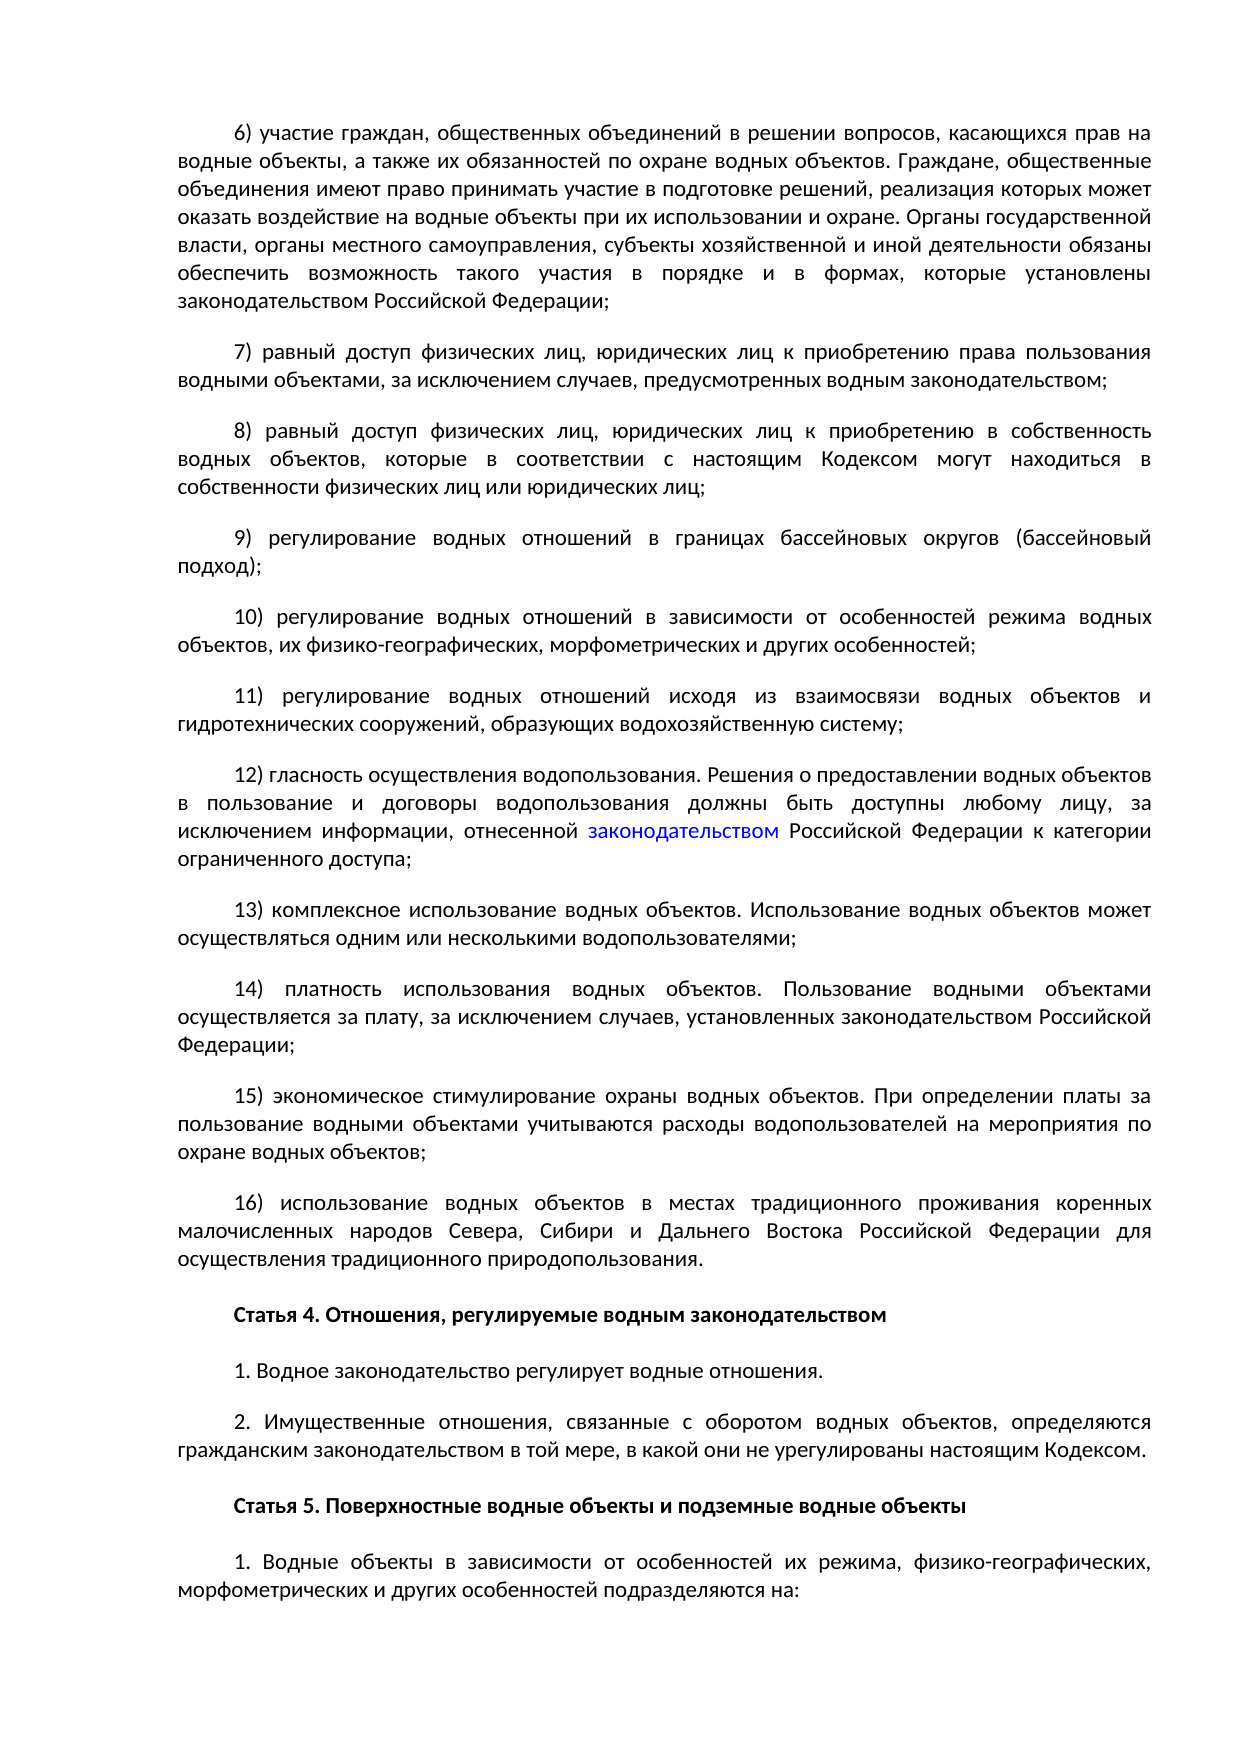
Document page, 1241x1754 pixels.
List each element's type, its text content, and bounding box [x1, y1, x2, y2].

text 6) участие граждан, общественных объединений в решении вопросов, касающихся прав на водные объекты, а также их обязанностей по охране водных объектов. Граждане, общественные объединения имеют право принимать участие в подготовке решений, реализация которых может оказать воздействие на водные объекты при их использовании и охране. Органы государственной власти, органы местного самоуправления, субъекты хозяйственной и иной деятельности обязаны обеспечить возможность такого участия в порядке и в формах, которые установлены законодательством Российской Федерации; [177, 118, 1152, 314]
text 12) гласность осуществления водопользования. Решения о предоставлении водных объектов в пользование и договоры водопользования должны быть доступны любому лицу, за исключением информации, отнесенной законодательством Российской Федерации к категории ограниченного доступа; [177, 760, 1152, 872]
title Статья 4. Отношения, регулируемые водным законодательством [177, 1300, 1152, 1328]
text 8) равный доступ физических лиц, юридических лиц к приобретению в собственность водных объектов, которые в соответствии с настоящим Кодексом могут находиться в собственности физических лиц или юридических лиц; [177, 416, 1152, 500]
text 14) платность использования водных объектов. Пользование водными объектами осуществляется за плату, за исключением случаев, установленных законодательством Российской Федерации; [177, 974, 1152, 1058]
title Статья 5. Поверхностные водные объекты и подземные водные объекты [177, 1491, 1152, 1519]
text 16) использование водных объектов в местах традиционного проживания коренных малочисленных народов Севера, Сибири и Дальнего Востока Российской Федерации для осуществления традиционного природопользования. [177, 1188, 1152, 1272]
text 15) экономическое стимулирование охраны водных объектов. При определении платы за пользование водными объектами учитываются расходы водопользователей на мероприятия по охране водных объектов; [177, 1081, 1152, 1165]
text 9) регулирование водных отношений в границах бассейновых округов (бассейновый подход); [177, 523, 1152, 579]
text 1. Водное законодательство регулирует водные отношения. [177, 1356, 1152, 1384]
text 1. Водные объекты в зависимости от особенностей их режима, физико-географических, морфометрических и других особенностей подразделяются на: [177, 1547, 1152, 1603]
text 7) равный доступ физических лиц, юридических лиц к приобретению права пользования водными объектами, за исключением случаев, предусмотренных водным законодательством; [177, 337, 1152, 393]
text 2. Имущественные отношения, связанные с оборотом водных объектов, определяются гражданским законодательством в той мере, в какой они не урегулированы настоящим Кодексом. [177, 1407, 1152, 1463]
text 10) регулирование водных отношений в зависимости от особенностей режима водных объектов, их физико-географических, морфометрических и других особенностей; [177, 602, 1152, 658]
text 13) комплексное использование водных объектов. Использование водных объектов может осуществляться одним или несколькими водопользователями; [177, 895, 1152, 951]
text 11) регулирование водных отношений исходя из взаимосвязи водных объектов и гидротехнических сооружений, образующих водохозяйственную систему; [177, 681, 1152, 737]
